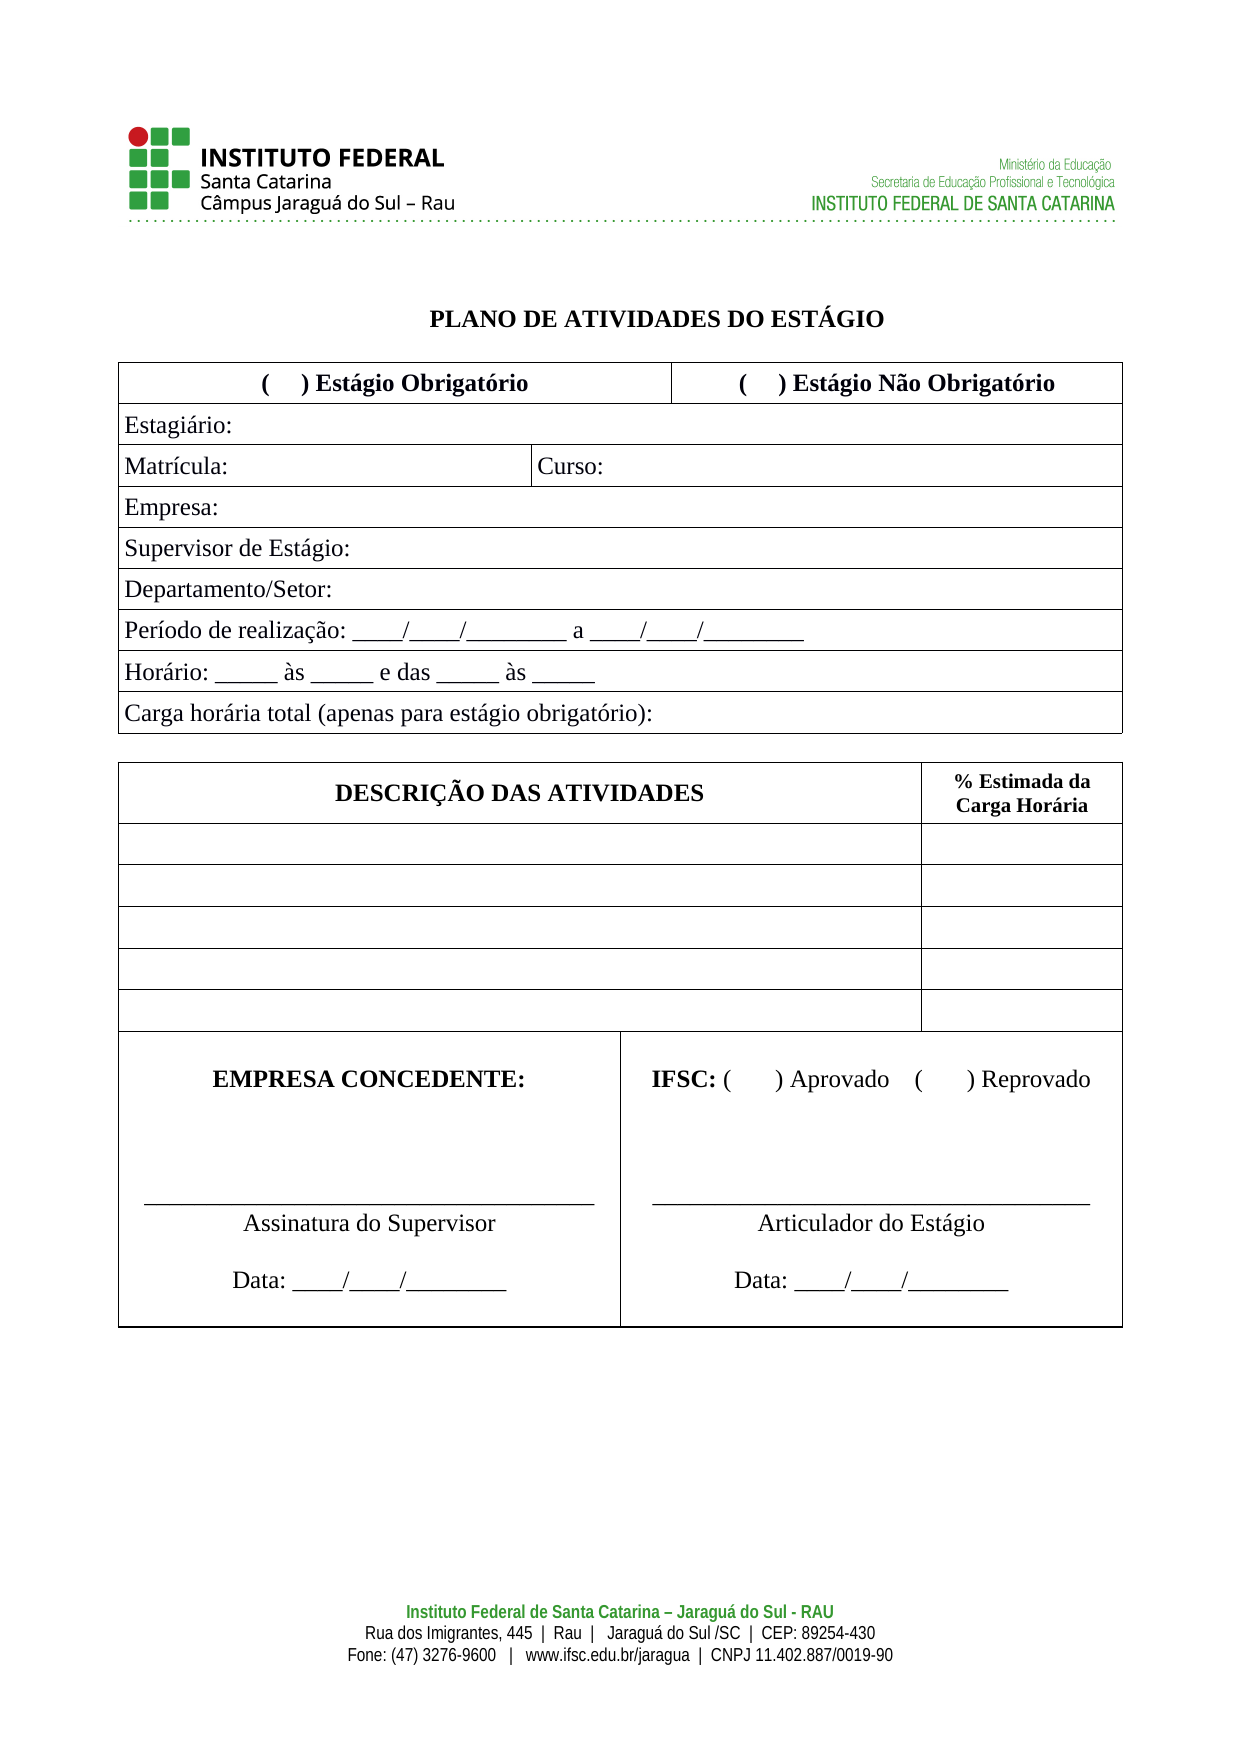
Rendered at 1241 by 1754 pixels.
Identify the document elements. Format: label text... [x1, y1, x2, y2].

table_header ( ) Estágio Obrigatório [119, 363, 671, 403]
table_cell Supervisor de Estágio: [119, 528, 1122, 568]
table_cell [119, 990, 921, 1031]
table_cell [119, 824, 921, 864]
table_cell EMPRESA CONCEDENTE: ____________________________________ Assinatura do Supervisor Data: ____/____/________ [119, 1032, 620, 1326]
table_cell Matrícula: [119, 445, 531, 486]
table_cell [922, 824, 1122, 864]
table_cell IFSC: ( ) Aprovado ( ) Reprovado ___________________________________ Articulador do Estágio Data: ____/____/________ [621, 1032, 1122, 1326]
table_cell [922, 865, 1122, 906]
table_cell [119, 907, 921, 948]
table_cell Departamento/Setor: [119, 569, 1122, 609]
table_cell [922, 949, 1122, 989]
table_cell [119, 865, 921, 906]
table_cell Curso: [532, 445, 1122, 486]
table_cell Carga horária total (apenas para estágio obrigatório): [119, 692, 1122, 732]
table_cell [922, 990, 1122, 1031]
table_cell [119, 949, 921, 989]
table_cell Horário: _____ às _____ e das _____ às _____ [119, 651, 1122, 691]
table_cell [922, 907, 1122, 948]
table_header DESCRIÇÃO DAS ATIVIDADES [119, 763, 921, 823]
table_cell Período de realização: ____/____/________ a ____/____/________ [119, 610, 1122, 650]
table_cell Empresa: [119, 487, 1122, 527]
table_header ( ) Estágio Não Obrigatório [672, 363, 1122, 403]
text PLANO DE ATIVIDADES DO ESTÁGIO [118, 304, 1122, 333]
table_cell Estagiário: [119, 404, 1122, 444]
picture [118, 118, 1123, 227]
table_header % Estimada da Carga Horária [922, 763, 1122, 823]
